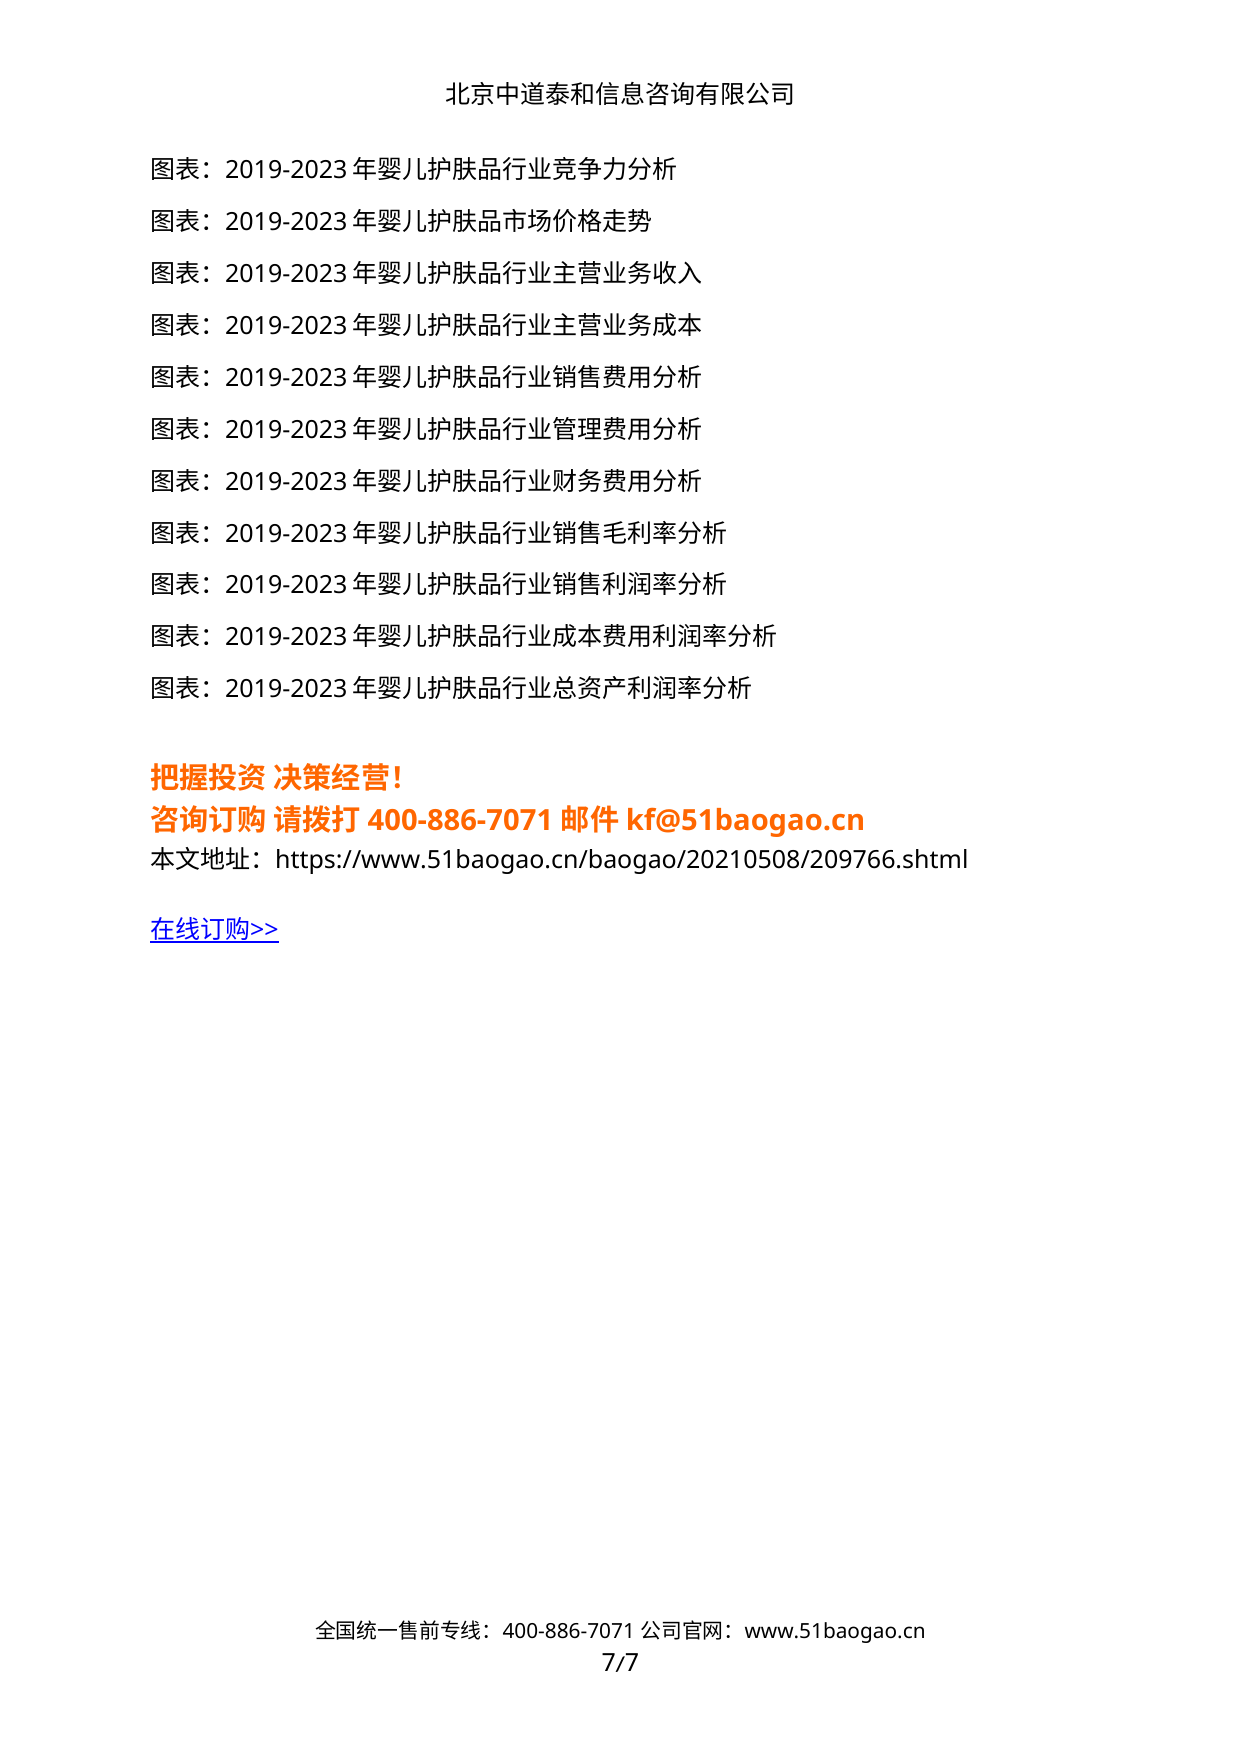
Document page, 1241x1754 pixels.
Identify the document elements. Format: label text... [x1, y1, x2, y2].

text 图表：2019-2023年婴儿护肤品市场价格走势 [150, 202, 1090, 238]
text 图表：2019-2023年婴儿护肤品行业成本费用利润率分析 [150, 617, 1090, 653]
text 图表：2019-2023年婴儿护肤品行业主营业务收入 [150, 254, 1090, 290]
text 图表：2019-2023年婴儿护肤品行业竞争力分析 [150, 150, 1090, 186]
text 图表：2019-2023年婴儿护肤品行业销售费用分析 [150, 357, 1090, 394]
text 把握投资 决策经营！咨询订购 请拨打 400-886-7071 邮件 kf@51baogao.cn本文地址：https://www.51baogao.cn/baogao/20210508/209766.shtml [150, 721, 1090, 876]
text 图表：2019-2023年婴儿护肤品行业销售毛利率分析 [150, 513, 1090, 549]
text 图表：2019-2023年婴儿护肤品行业总资产利润率分析 [150, 669, 1090, 705]
text 在线订购>> [150, 876, 1090, 946]
text 图表：2019-2023年婴儿护肤品行业主营业务成本 [150, 306, 1090, 342]
text 图表：2019-2023年婴儿护肤品行业财务费用分析 [150, 461, 1090, 497]
text 图表：2019-2023年婴儿护肤品行业销售利润率分析 [150, 565, 1090, 601]
text 图表：2019-2023年婴儿护肤品行业管理费用分析 [150, 409, 1090, 446]
